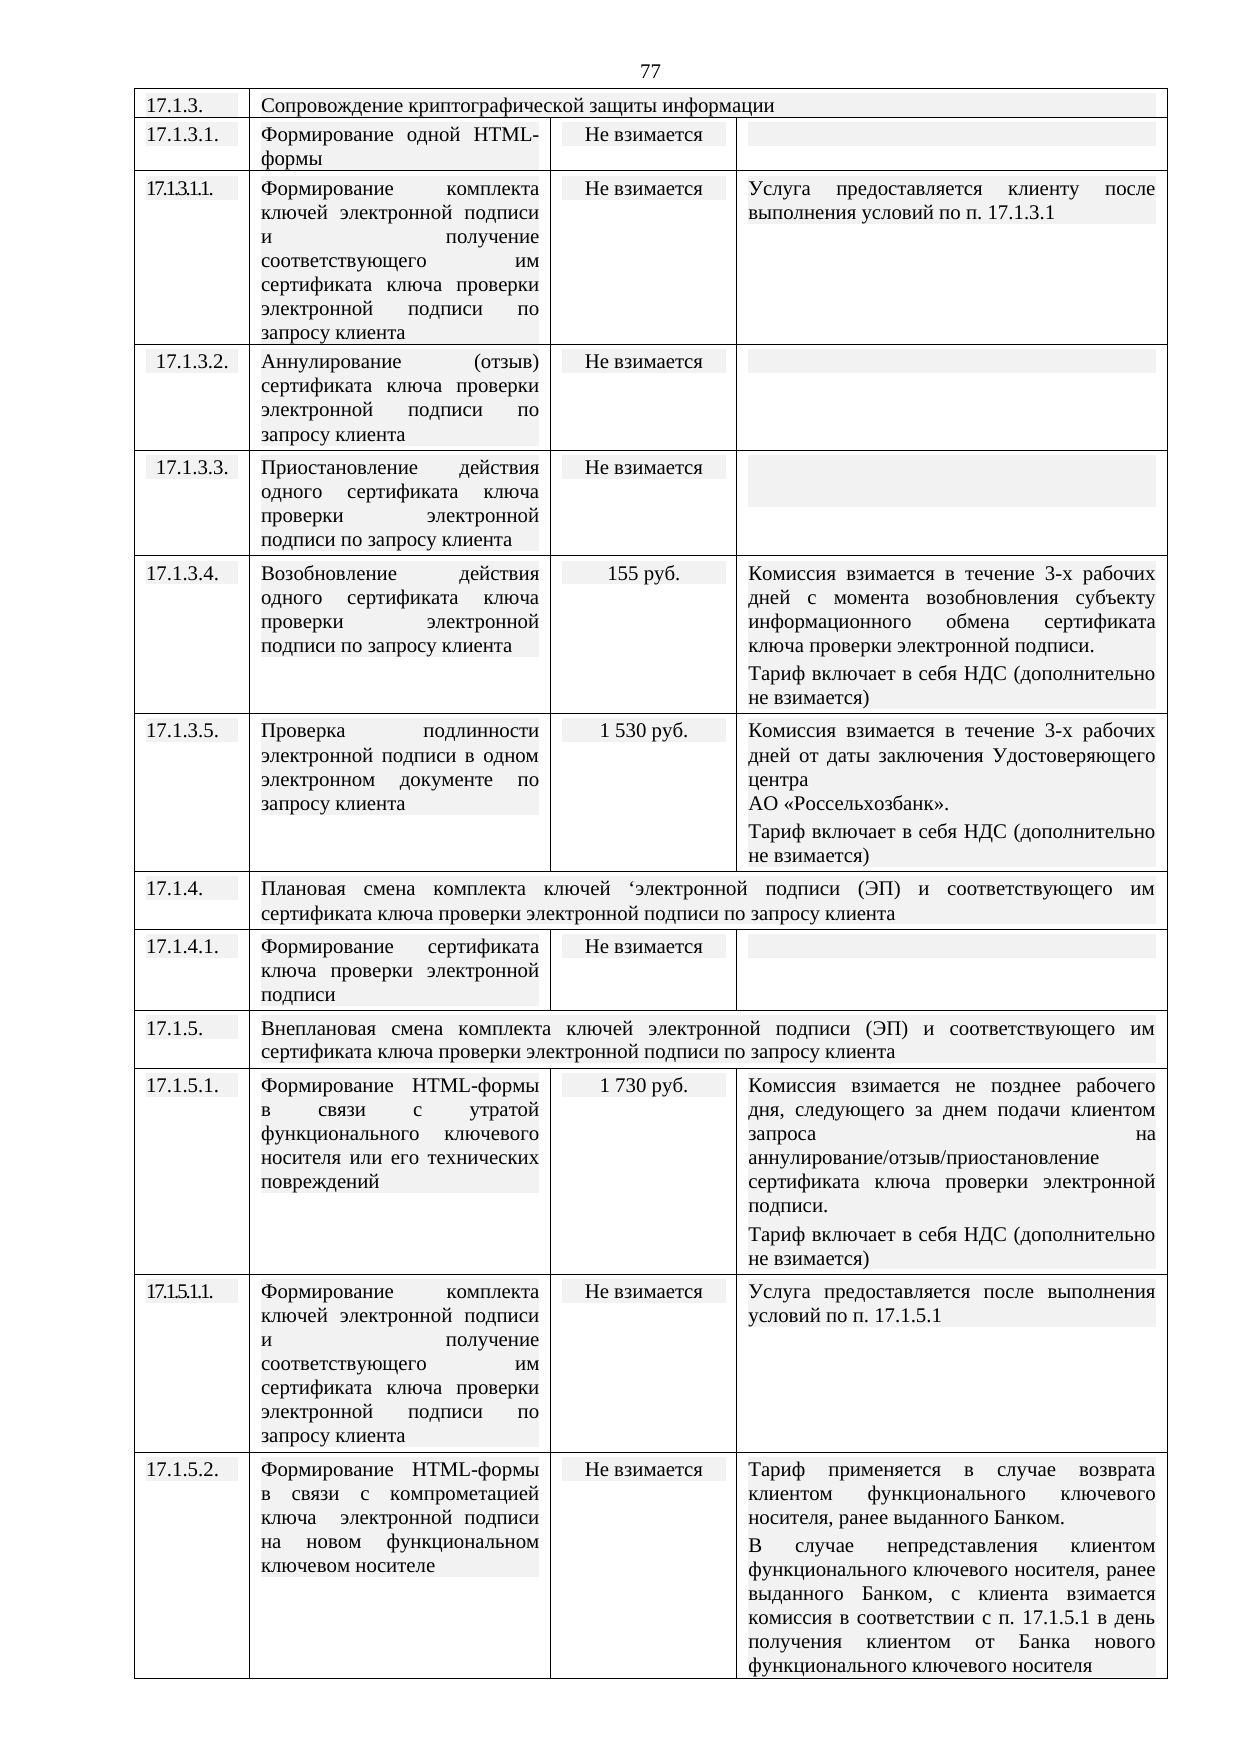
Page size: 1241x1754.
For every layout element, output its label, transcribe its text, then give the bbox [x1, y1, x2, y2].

table_cell [737, 345, 1167, 450]
table_cell Не взимается [551, 171, 736, 344]
table_cell 1 730 руб. [551, 1069, 736, 1274]
table_cell Не взимается [551, 1275, 736, 1452]
table_cell 17.1.5.1. [135, 1069, 249, 1274]
table_cell 17.1.3.1. [135, 118, 249, 170]
table_cell 17.1.5.1.1. [135, 1275, 249, 1452]
table_cell 17.1.3. [135, 89, 249, 117]
table_cell [737, 930, 1167, 1010]
table_cell Проверка подлинности электронной подписи в одном электронном документе по запросу клиента [250, 714, 550, 871]
table_cell 17.1.3.1.1. [135, 171, 249, 344]
table_cell Аннулирование (отзыв) сертификата ключа проверки электронной подписи по запросу клиента [250, 345, 550, 450]
table_cell 17.1.3.2. [135, 345, 249, 450]
table_cell 155 руб. [551, 556, 736, 713]
table_cell Услуга предоставляется клиенту после выполнения условий по п. 17.1.3.1 [737, 171, 1167, 344]
table_cell Не взимается [551, 118, 736, 170]
table_cell Тариф применяется в случае возврата клиентом функционального ключевого носителя, ранее выданного Банком. В случае непредставления клиентом функционального ключевого носителя, ранее выданного Банком, с клиента взимается комиссия в соответствии с п. 17.1.5.1 в день получения клиентом от Банка нового функционального ключевого носителя [737, 1453, 1167, 1677]
table_cell Плановая смена комплекта ключей ‘электронной подписи (ЭП) и соответствующего им сертификата ключа проверки электронной подписи по запросу клиента [250, 872, 1167, 929]
table_cell Не взимается [551, 345, 736, 450]
table_cell Приостановление действия одного сертификата ключа проверки электронной подписи по запросу клиента [250, 451, 550, 555]
table_cell Формирование комплекта ключей электронной подписи и получение соответствующего им сертификата ключа проверки электронной подписи по запросу клиента [250, 1275, 550, 1452]
table_cell 17.1.5.2. [135, 1453, 249, 1677]
table_cell Внеплановая смена комплекта ключей электронной подписи (ЭП) и соответствующего им сертификата ключа проверки электронной подписи по запросу клиента [250, 1011, 1167, 1068]
table_cell [737, 451, 1167, 555]
table_cell 17.1.3.5. [135, 714, 249, 871]
table_cell Формирование одной HTML-формы [250, 118, 550, 170]
table_cell 1 530 руб. [551, 714, 736, 871]
table_cell Комиссия взимается в течение 3-х рабочих дней от даты заключения Удостоверяющего центра АО «Россельхозбанк». Тариф включает в себя НДС (дополнительно не взимается) [737, 714, 1167, 871]
table_cell Формирование HTML-формы в связи с утратой функционального ключевого носителя или его технических повреждений [250, 1069, 550, 1274]
table_cell Не взимается [551, 1453, 736, 1677]
table_cell Формирование сертификата ключа проверки электронной подписи [250, 930, 550, 1010]
table_cell 17.1.3.4. [135, 556, 249, 713]
table_cell 17.1.3.3. [135, 451, 249, 555]
table_cell Комиссия взимается не позднее рабочего дня, следующего за днем подачи клиентом запроса на аннулирование/отзыв/приостановление сертификата ключа проверки электронной подписи. Тариф включает в себя НДС (дополнительно не взимается) [737, 1069, 1167, 1274]
table_cell Сопровождение криптографической защиты информации [250, 89, 1167, 117]
table_cell 17.1.4. [135, 872, 249, 929]
table_cell 17.1.5. [135, 1011, 249, 1068]
table_cell Не взимается [551, 930, 736, 1010]
table_cell Возобновление действия одного сертификата ключа проверки электронной подписи по запросу клиента [250, 556, 550, 713]
table_cell Не взимается [551, 451, 736, 555]
table_cell Услуга предоставляется после выполнения условий по п. 17.1.5.1 [737, 1275, 1167, 1452]
table_cell Формирование комплекта ключей электронной подписи и получение соответствующего им сертификата ключа проверки электронной подписи по запросу клиента [250, 171, 550, 344]
table_cell 17.1.4.1. [135, 930, 249, 1010]
table_cell [737, 118, 1167, 170]
table_cell Комиссия взимается в течение 3-х рабочих дней с момента возобновления субъекту информационного обмена сертификата ключа проверки электронной подписи. Тариф включает в себя НДС (дополнительно не взимается) [737, 556, 1167, 713]
table_cell Формирование HTML-формы в связи с компрометацией ключа электронной подписи на новом функциональном ключевом носителе [250, 1453, 550, 1677]
